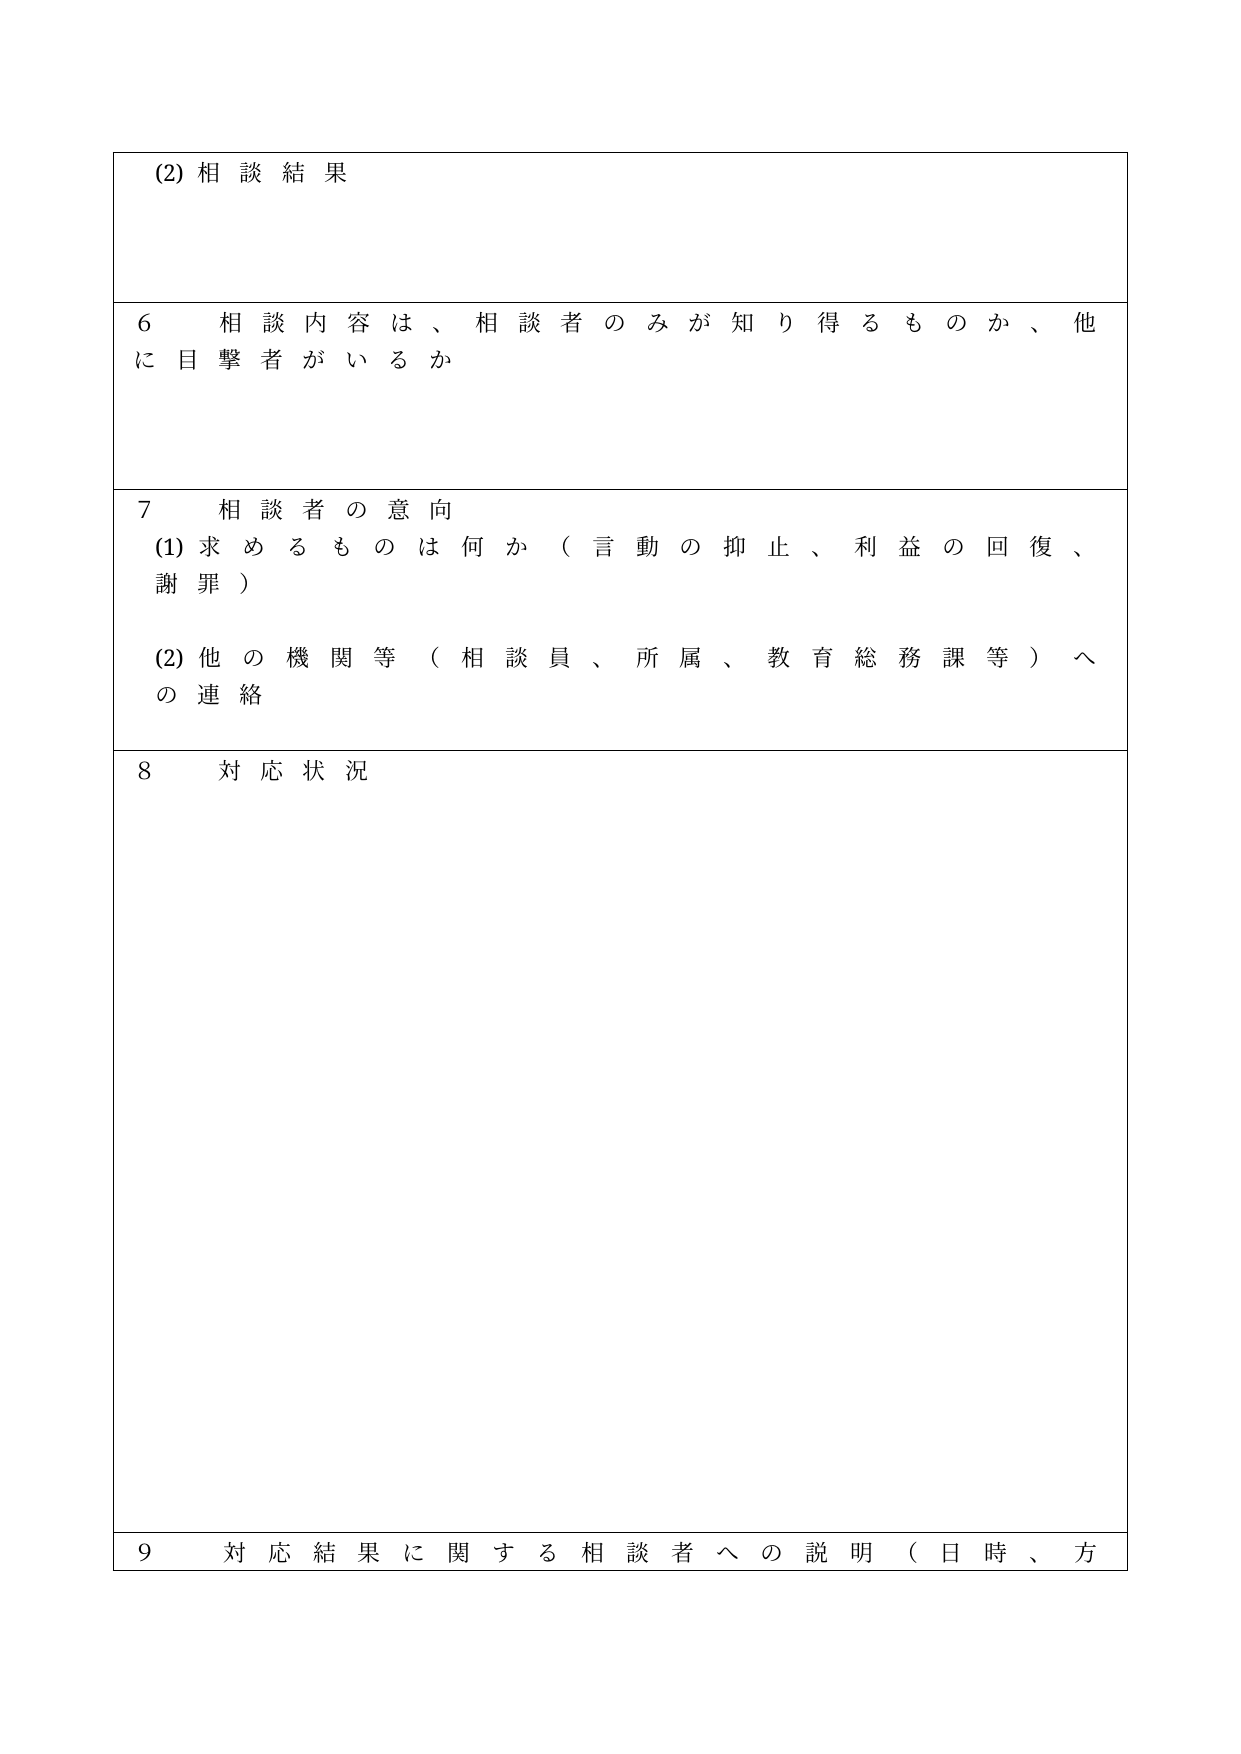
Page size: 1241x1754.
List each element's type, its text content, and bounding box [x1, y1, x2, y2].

table_cell ８ 対応状況 [114, 751, 1127, 1532]
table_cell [114, 1533, 1127, 1570]
table_cell ６ 相談内容は、相談者のみが知り得るものか、他に目撃者がいるか [114, 303, 1127, 488]
table_cell ７ 相談者の意向 (1)求めるものは何か（言動の抑止、利益の回復、謝罪） (2)他の機関等（相談員、所属、教育総務課等）への連絡 [114, 490, 1127, 750]
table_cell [114, 153, 1127, 302]
